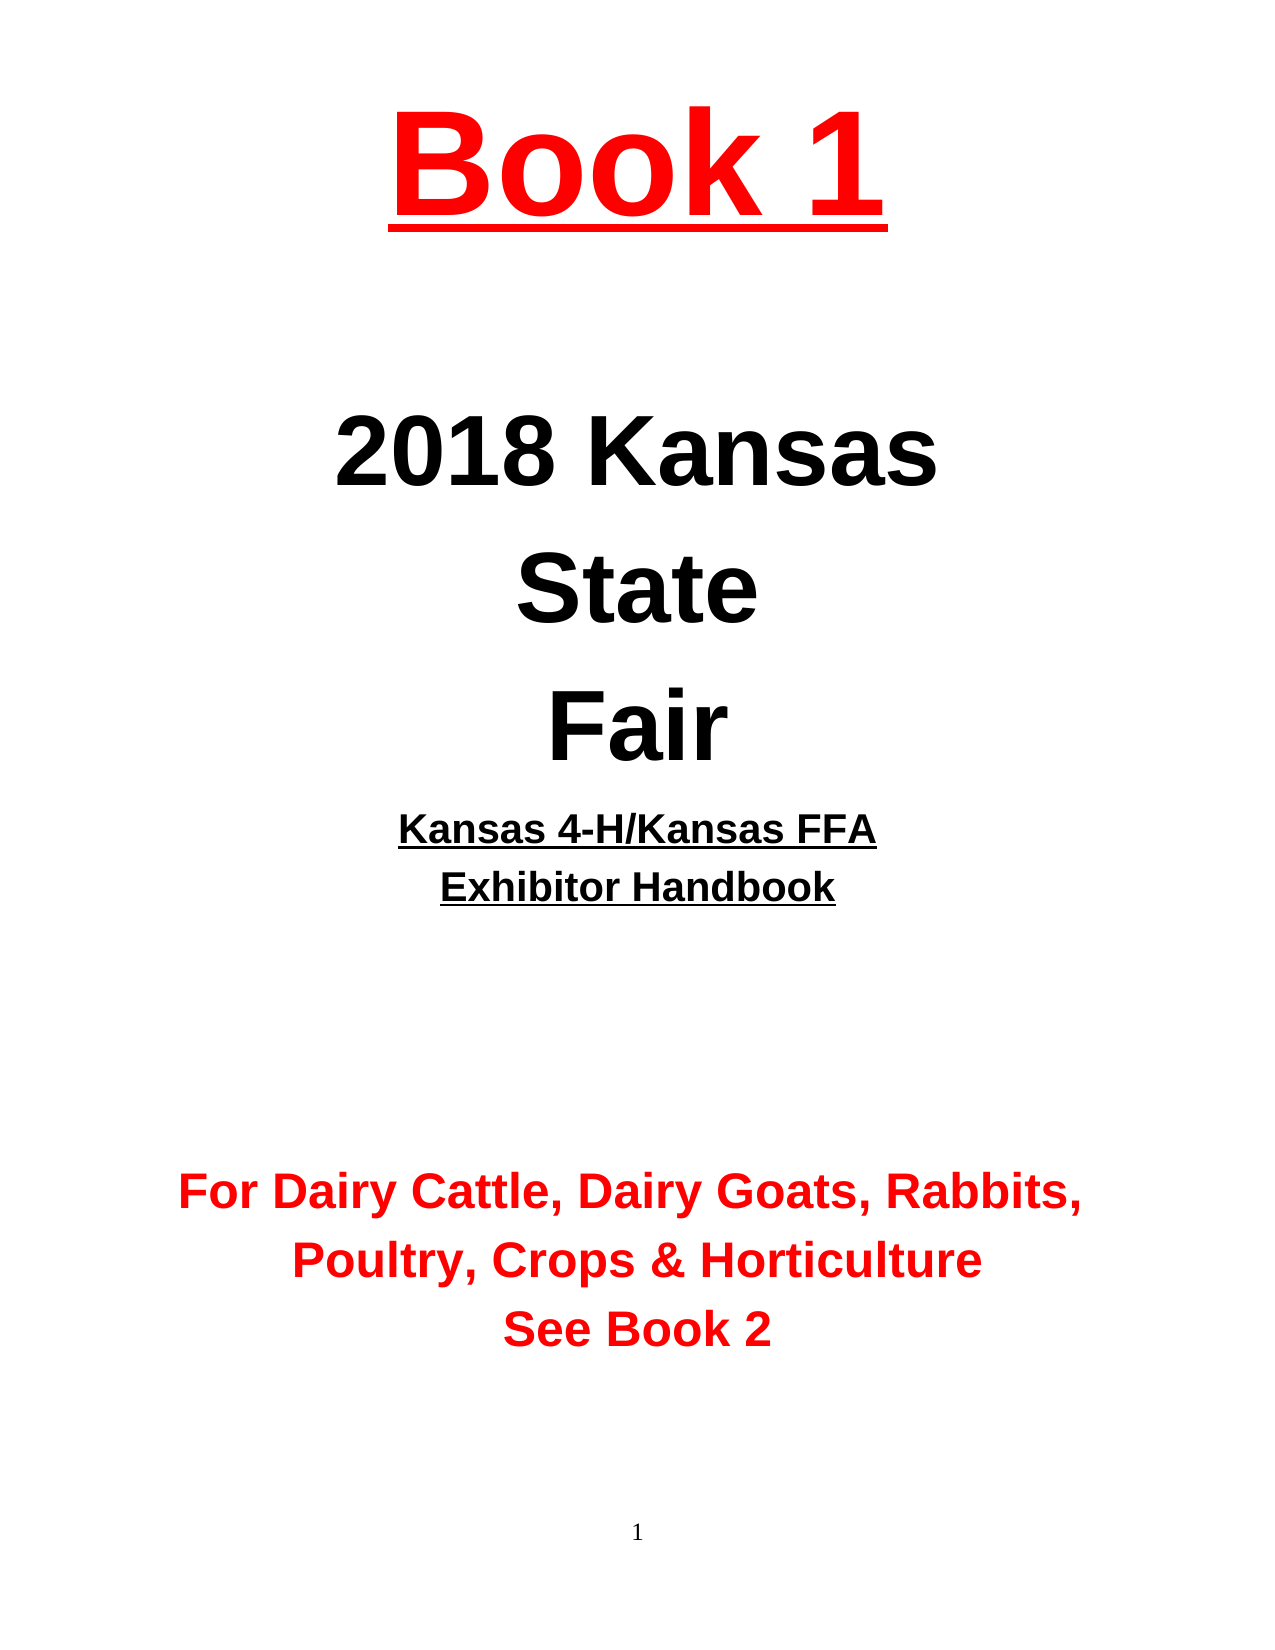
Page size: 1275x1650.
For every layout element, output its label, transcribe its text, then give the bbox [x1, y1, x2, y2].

text State [75, 529, 1200, 644]
text Fair [75, 667, 1200, 782]
text Kansas 4-H/Kansas FFA [75, 805, 1200, 853]
text 2018 Kansas [75, 282, 1200, 506]
text Exhibitor Handbook [75, 862, 1200, 910]
text Book 1 [75, 75, 1200, 247]
text See Book 2 [75, 1299, 1200, 1357]
text For Dairy Cattle, Dairy Goats, Rabbits, Poultry, Crops & Horticulture [75, 1161, 1200, 1288]
